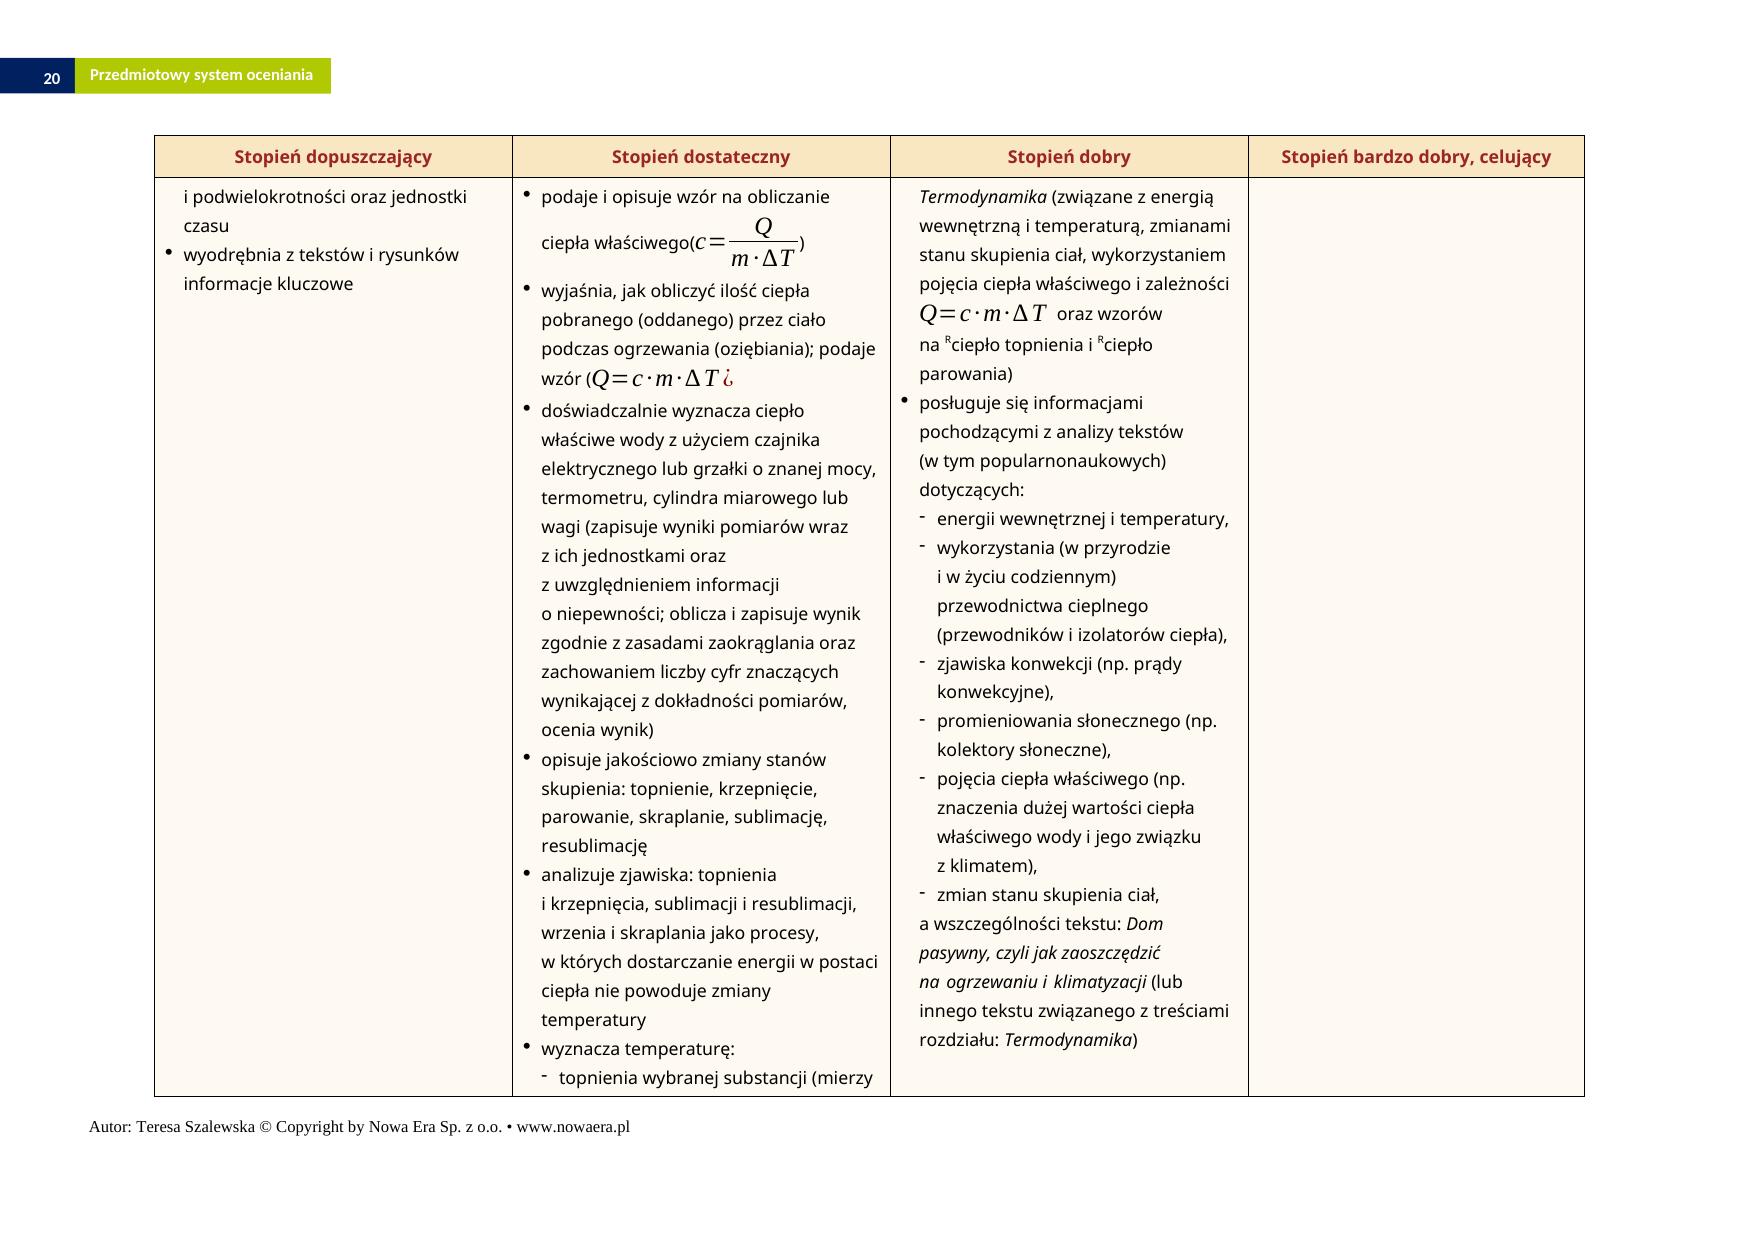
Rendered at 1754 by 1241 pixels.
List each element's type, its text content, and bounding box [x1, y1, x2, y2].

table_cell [513, 178, 890, 1096]
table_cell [1249, 178, 1584, 1096]
table_header Stopień dostateczny [513, 136, 890, 177]
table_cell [155, 178, 512, 1096]
table_header Stopień dobry [891, 136, 1248, 177]
table_header Stopień dopuszczający [155, 136, 512, 177]
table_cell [891, 178, 1248, 1096]
table_header Stopień bardzo dobry, celujący [1249, 136, 1584, 177]
